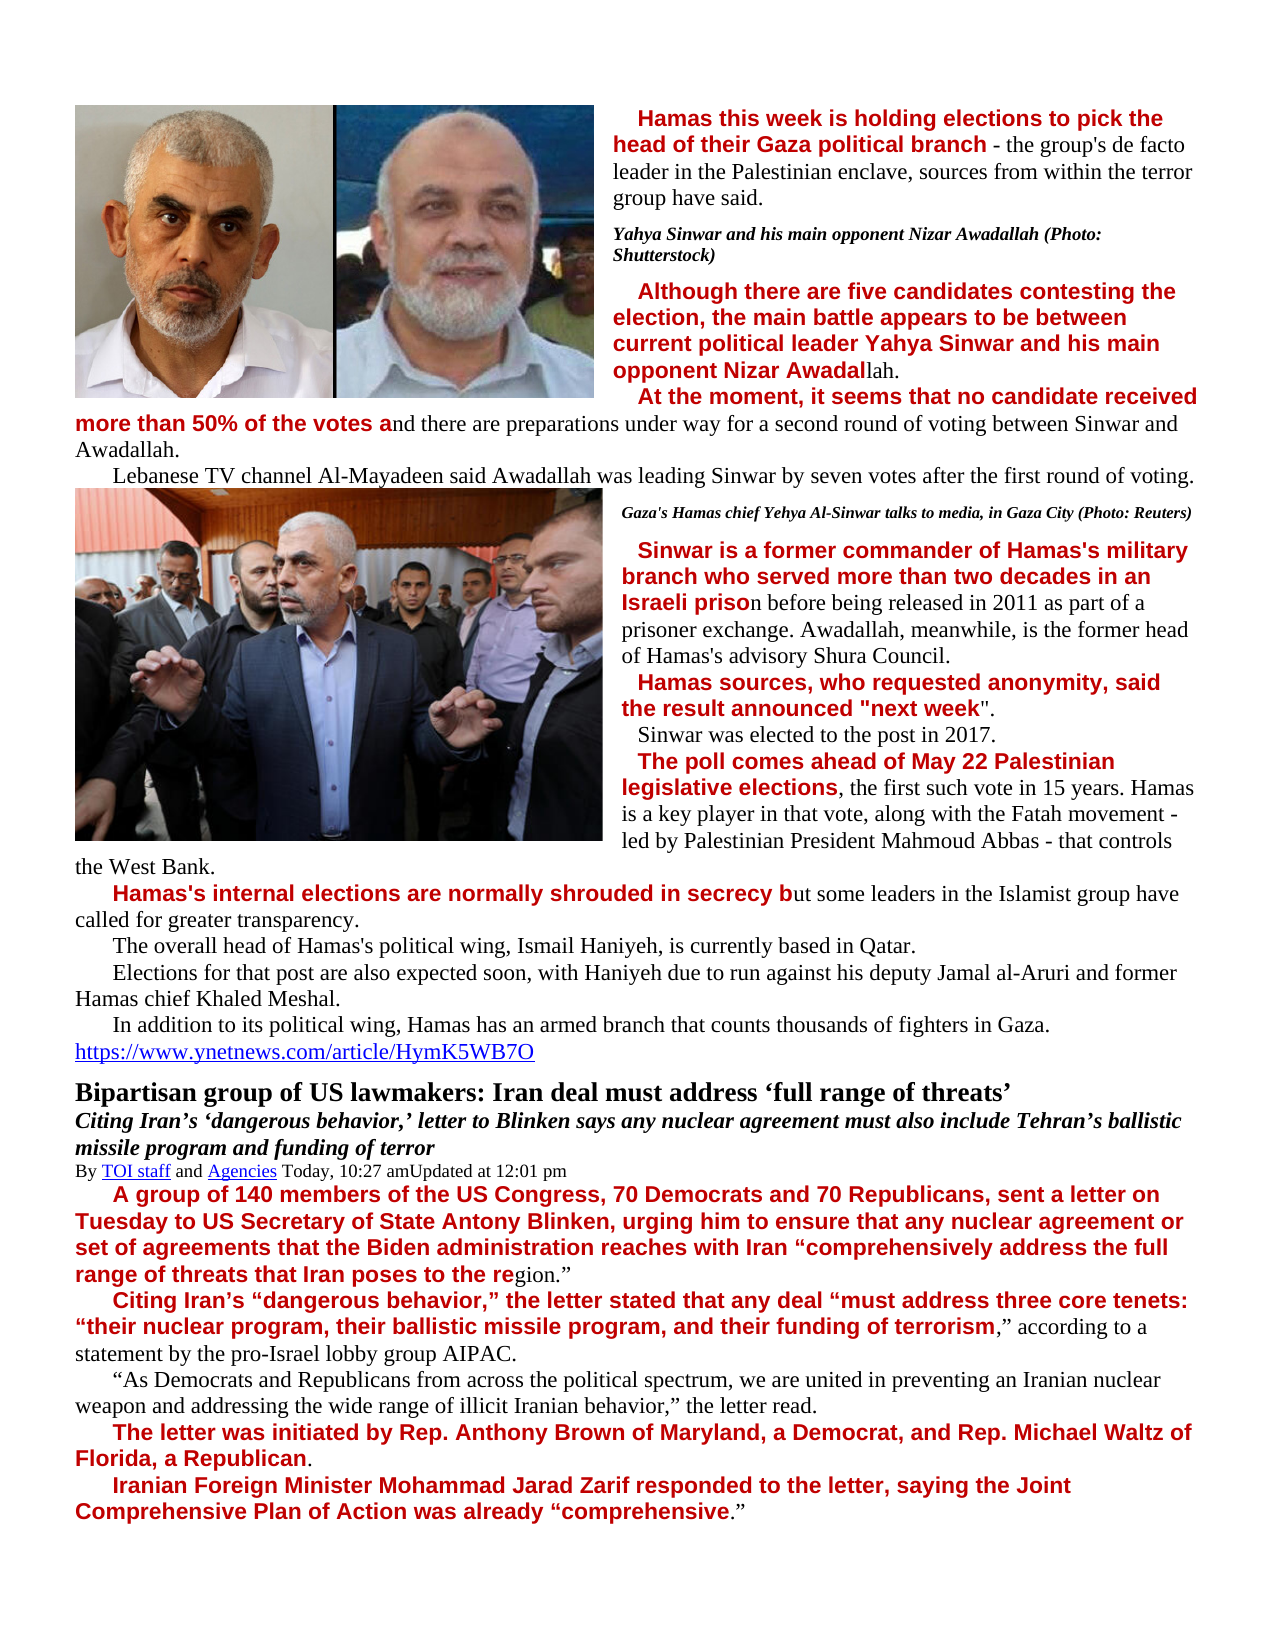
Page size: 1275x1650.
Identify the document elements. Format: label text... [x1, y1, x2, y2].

picture [75, 488, 603, 841]
text By TOI staff and Agencies Today, 10:27 amUpdated at 12:01 pm [75, 1160, 1200, 1181]
text Elections for that post are also expected soon, with Haniyeh due to run against his deputy Jamal al-Aruri and former Hamas chief Khaled Meshal. [75, 959, 1200, 1011]
text Bipartisan group of US lawmakers: Iran deal must address ‘full range of threats’ [75, 1076, 1200, 1107]
text Sinwar was elected to the post in 2017. [603, 721, 1200, 748]
text https://www.ynetnews.com/article/HymK5WB7O [75, 1038, 1200, 1064]
text Gaza's Hamas chief Yehya Al-Sinwar talks to media, in Gaza City (Photo: Reuters) [603, 503, 1200, 522]
text Hamas's internal elections are normally shrouded in secrecy but some leaders in the Islamist group have called for greater transparency. [75, 879, 1200, 932]
text Although there are five candidates contesting the election, the main battle appears to be between current political leader Yahya Sinwar and his main opponent Nizar Awadallah. [594, 278, 1200, 383]
text Citing Iran’s “dangerous behavior,” the letter stated that any deal “must address three core tenets: “their nuclear program, their ballistic missile program, and their funding of terrorism,” according to a statement by the pro-Israel lobby group AIPAC. [75, 1287, 1200, 1366]
text Hamas this week is holding elections to pick the head of their Gaza political branch - the group's de facto leader in the Palestinian enclave, sources from within the terror group have said. [594, 105, 1200, 211]
text Iranian Foreign Minister Mohammad Jarad Zarif responded to the letter, saying the Joint Comprehensive Plan of Action was already “comprehensive.” [75, 1472, 1200, 1524]
text A group of 140 members of the US Congress, 70 Democrats and 70 Republicans, sent a letter on Tuesday to US Secretary of State Antony Blinken, urging him to ensure that any nuclear agreement or set of agreements that the Biden administration reaches with Iran “comprehensively address the full range of threats that Iran poses to the region.” [75, 1181, 1200, 1287]
text Lebanese TV channel Al-Mayadeen said Awadallah was leading Sinwar by seven votes after the first round of voting. [75, 462, 1200, 489]
text Citing Iran’s ‘dangerous behavior,’ letter to Blinken says any nuclear agreement must also include Tehran’s ballistic missile program and funding of terror [75, 1107, 1200, 1160]
text In addition to its political wing, Hamas has an armed branch that counts thousands of fighters in Gaza. [75, 1011, 1200, 1038]
text The letter was initiated by Rep. Anthony Brown of Maryland, a Democrat, and Rep. Michael Waltz of Florida, a Republican. [75, 1419, 1200, 1472]
text Hamas sources, who requested anonymity, said the result announced "next week". [603, 668, 1200, 721]
text At the moment, it seems that no candidate received more than 50% of the votes and there are preparations under way for a second round of voting between Sinwar and Awadallah. [75, 383, 1200, 462]
text The poll comes ahead of May 22 Palestinian legislative elections, the first such vote in 15 years. Hamas is a key player in that vote, along with the Fatah movement - led by Palestinian President Mahmoud Abbas - that controls the West Bank. [75, 748, 1200, 879]
text Yahya Sinwar and his main opponent Nizar Awadallah (Photo: Shutterstock) [594, 222, 1200, 266]
picture [75, 105, 594, 398]
text The overall head of Hamas's political wing, Ismail Haniyeh, is currently based in Qatar. [75, 932, 1200, 959]
text Sinwar is a former commander of Hamas's military branch who served more than two decades in an Israeli prison before being released in 2011 as part of a prisoner exchange. Awadallah, meanwhile, is the former head of Hamas's advisory Shura Council. [603, 537, 1200, 668]
text “As Democrats and Republicans from across the political spectrum, we are united in preventing an Iranian nuclear weapon and addressing the wide range of illicit Iranian behavior,” the letter read. [75, 1366, 1200, 1419]
